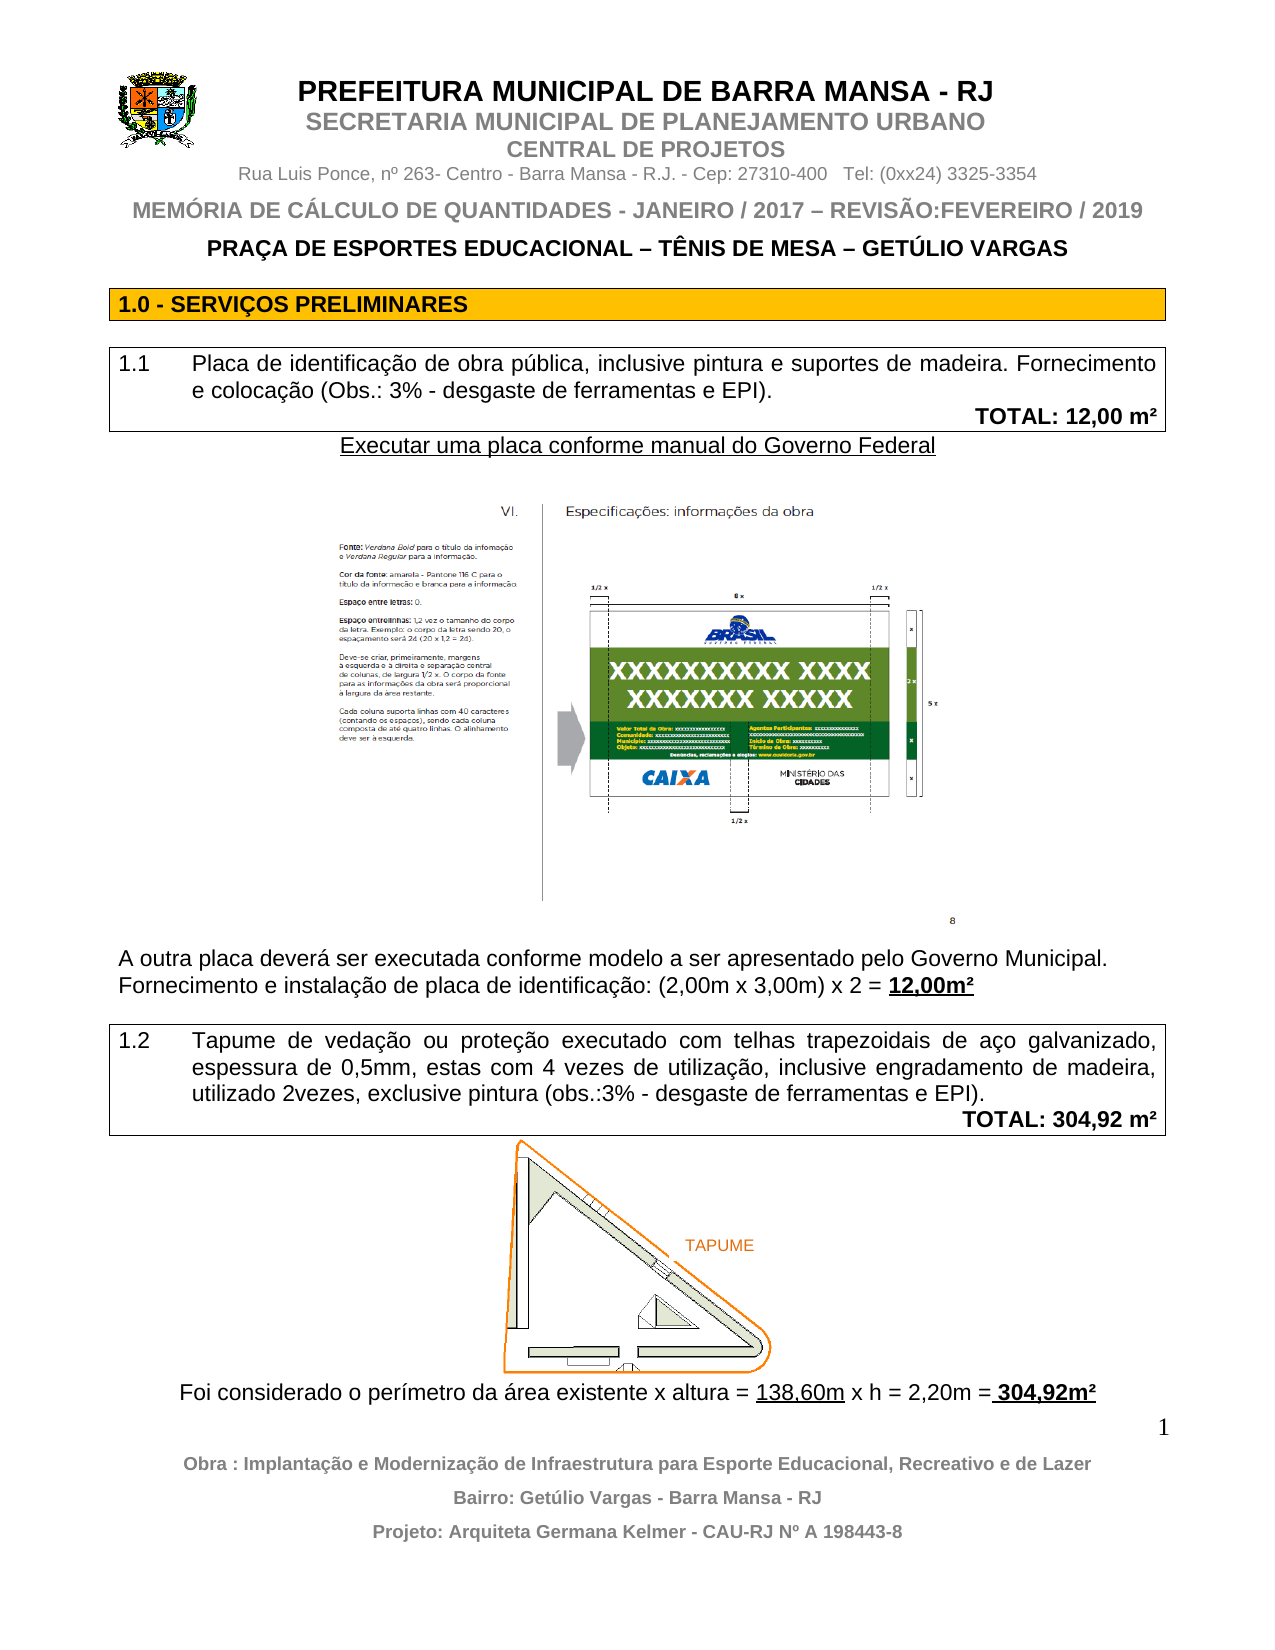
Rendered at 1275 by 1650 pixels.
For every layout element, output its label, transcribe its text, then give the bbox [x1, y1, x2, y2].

text TOTAL: 304,92 m² [110, 1103, 1165, 1135]
picture [118, 72, 197, 148]
text Executar uma placa conforme manual do Governo Federal [118, 432, 1157, 459]
text Foi considerado o perímetro da área existente x altura = 138,60m x h = 2,20m = 304,92m² [118, 1379, 1157, 1405]
text TOTAL: 12,00 m² [110, 400, 1165, 431]
text 1.2 Tapume de vedação ou proteção executado com telhas trapezoidais de aço galvanizado, espessura de 0,5mm, estas com 4 vezes de utilização, inclusive engradamento de madeira, utilizado 2vezes, exclusive pintura (obs.:3% - desgaste de ferramentas e EPI). [110, 1025, 1165, 1103]
picture [499, 1136, 776, 1379]
text A outra placa deverá ser executada conforme modelo a ser apresentado pelo Governo Municipal. [118, 945, 1157, 972]
text 1.0 - SERVIÇOS PRELIMINARES [110, 289, 1165, 320]
text PRAÇA DE ESPORTES EDUCACIONAL – TÊNIS DE MESA – GETÚLIO VARGAS [118, 235, 1157, 262]
text 1.1 Placa de identificação de obra pública, inclusive pintura e suportes de madeira. Fornecimento e colocação (Obs.: 3% - desgaste de ferramentas e EPI). [110, 348, 1165, 400]
text Fornecimento e instalação de placa de identificação: (2,00m x 3,00m) x 2 = 12,00m² [118, 972, 1157, 998]
